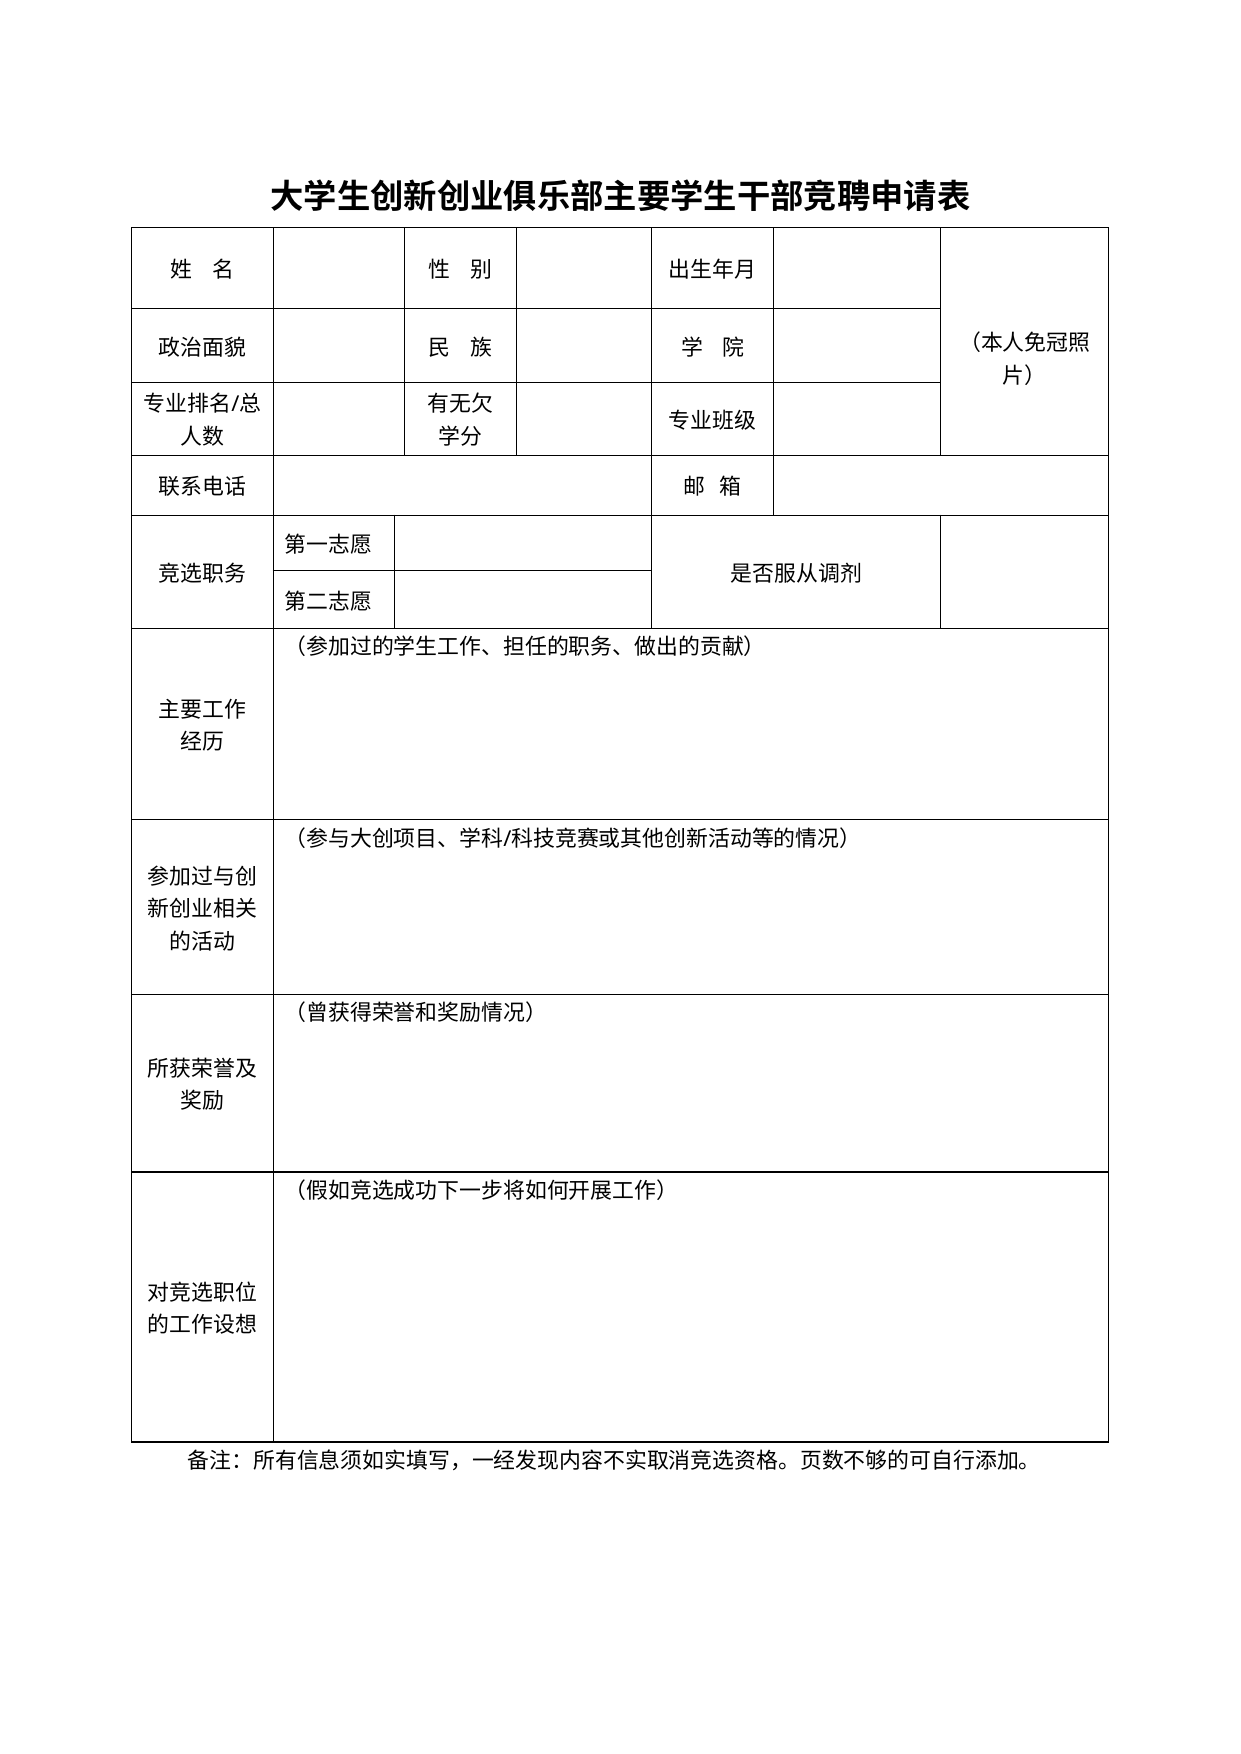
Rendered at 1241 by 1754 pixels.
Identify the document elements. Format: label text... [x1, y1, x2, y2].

table_header 出生年月 [652, 228, 773, 308]
table_cell 学 院 [652, 309, 773, 382]
text 大学生创新创业俱乐部主要学生干部竞聘申请表 [187, 162, 1053, 227]
table_cell 竞选职务 [132, 516, 273, 628]
table_cell 邮 箱 [652, 456, 773, 514]
table_cell 第二志愿 [274, 571, 394, 628]
table_cell 第一志愿 [274, 516, 394, 570]
table_cell [774, 456, 1108, 514]
table_cell [395, 571, 651, 628]
table_cell 是否服从调剂 [652, 516, 940, 628]
table_cell [395, 516, 651, 570]
table_cell 政治面貌 [132, 309, 273, 382]
table_header 性 别 [405, 228, 516, 308]
table_cell [274, 456, 651, 514]
table_cell 参加过与创新创业相关的活动 [132, 820, 273, 994]
table_cell （假如竞选成功下一步将如何开展工作） [274, 1173, 1108, 1441]
table_cell [941, 516, 1108, 628]
table_cell [517, 383, 651, 454]
table_cell [274, 383, 404, 454]
table_header [274, 228, 404, 308]
table_cell （参与大创项目、学科/科技竞赛或其他创新活动等的情况） [274, 820, 1108, 994]
table_cell 对竞选职位的工作设想 [132, 1173, 273, 1441]
table_cell 联系电话 [132, 456, 273, 514]
table_cell [774, 383, 940, 454]
table_cell [517, 309, 651, 382]
table_cell 民 族 [405, 309, 516, 382]
table_cell 主要工作 经历 [132, 629, 273, 819]
table_header 姓 名 [132, 228, 273, 308]
table_cell 专业排名/总人数 [132, 383, 273, 454]
table_cell （曾获得荣誉和奖励情况） [274, 995, 1108, 1171]
table_cell 所获荣誉及奖励 [132, 995, 273, 1171]
table_cell （参加过的学生工作、担任的职务、做出的贡献） [274, 629, 1108, 819]
table_cell 有无欠 学分 [405, 383, 516, 454]
table_header [774, 228, 940, 308]
table_cell 专业班级 [652, 383, 773, 454]
table_cell [774, 309, 940, 382]
text 备注：所有信息须如实填写，一经发现内容不实取消竞选资格。页数不够的可自行添加。 [187, 1443, 1053, 1475]
table_cell [274, 309, 404, 382]
table_header （本人免冠照片） [941, 228, 1108, 454]
table_header [517, 228, 651, 308]
